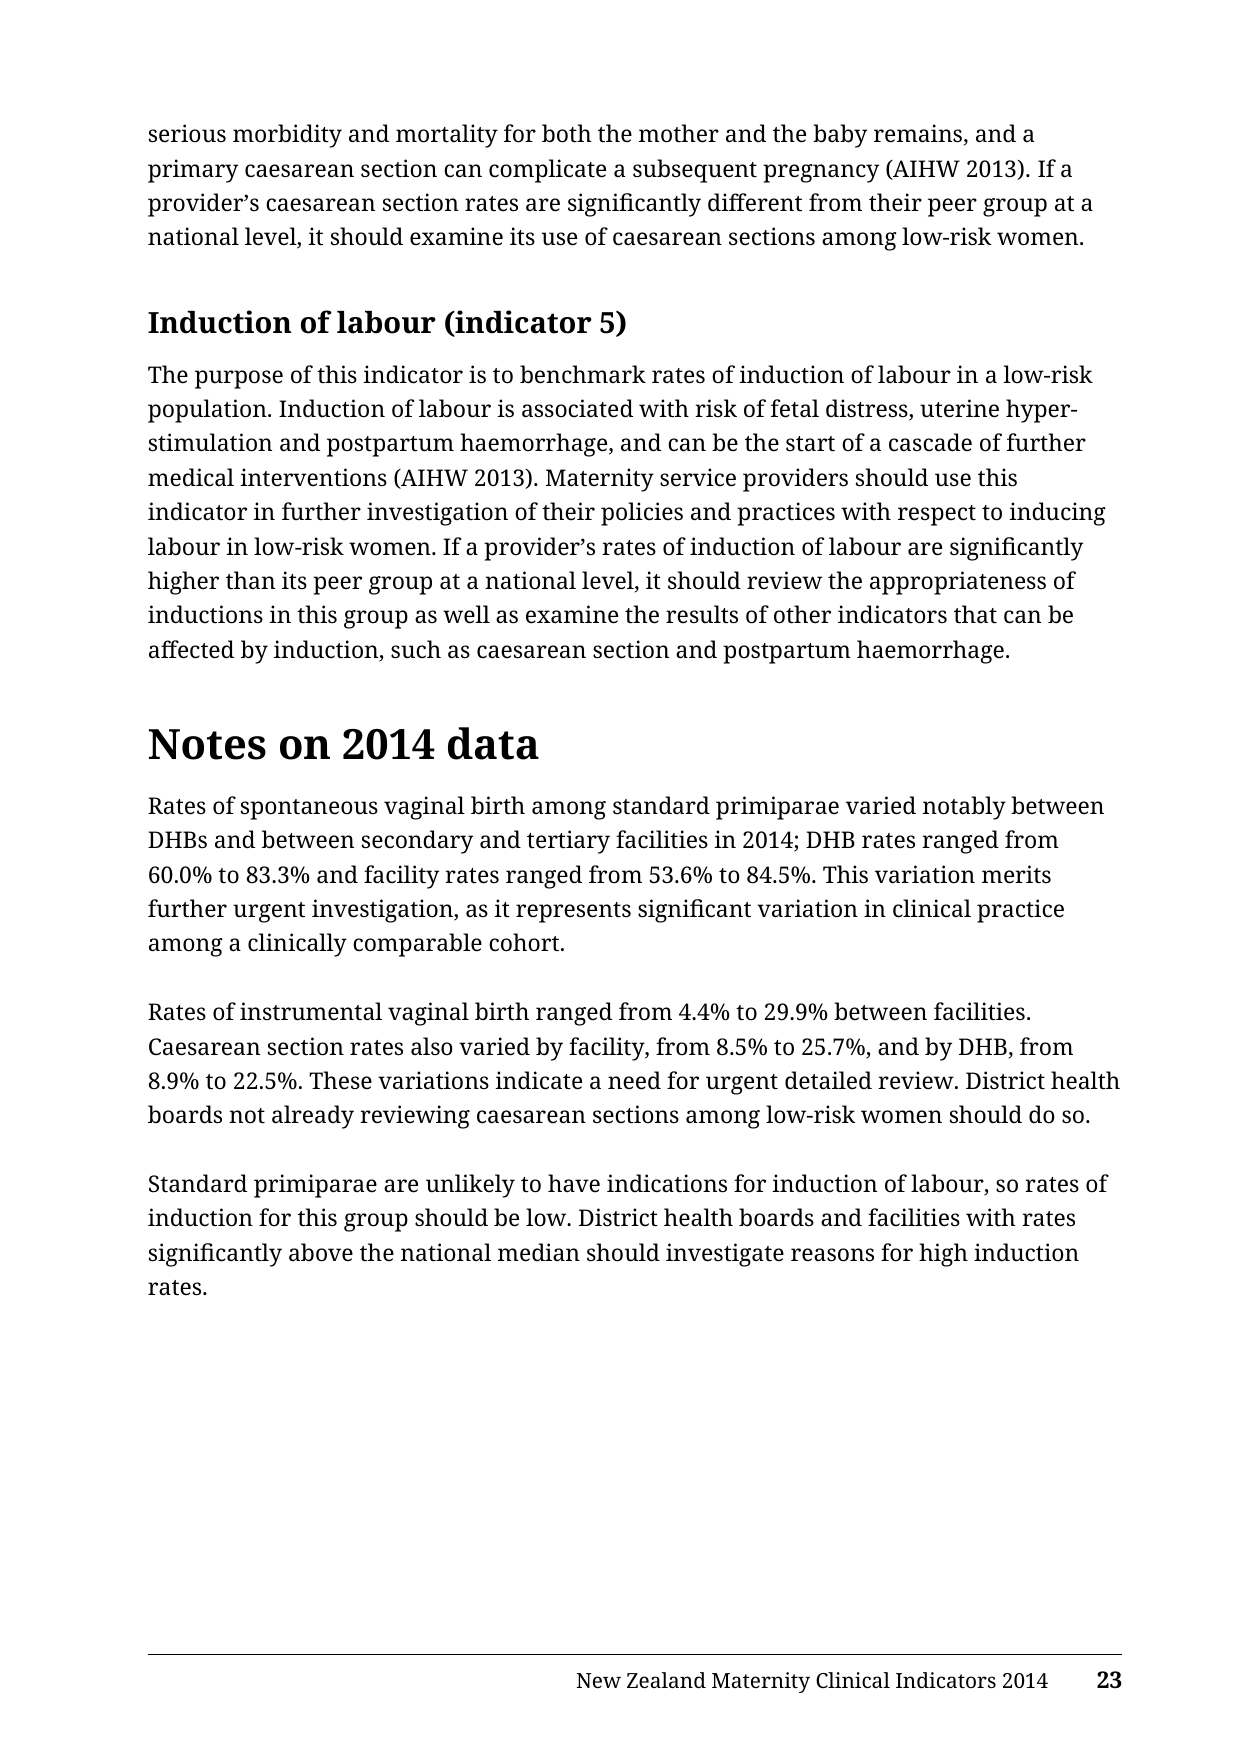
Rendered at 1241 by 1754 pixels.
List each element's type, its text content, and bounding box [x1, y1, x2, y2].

text Rates of instrumental vaginal birth ranged from 4.4% to 29.9% between facilities. Caesarean section rates also varied by facility, from 8.5% to 25.7%, and by DHB, from 8.9% to 22.5%. These variations indicate a need for urgent detailed review. District health boards not already reviewing caesarean sections among low-risk women should do so. [148, 996, 1122, 1130]
subtitle Notes on 2014 data [148, 715, 1122, 772]
subtitle Induction of labour (indicator 5) [148, 302, 1122, 342]
text Standard primiparae are unlikely to have indications for induction of labour, so rates of induction for this group should be low. District health boards and facilities with rates significantly above the national median should investigate reasons for high induction rates. [148, 1168, 1122, 1302]
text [148, 118, 1122, 252]
text The purpose of this indicator is to benchmark rates of induction of labour in a low-risk population. Induction of labour is associated with risk of fetal distress, uterine hyper-stimulation and postpartum haemorrhage, and can be the start of a cascade of further medical interventions (AIHW 2013). Maternity service providers should use this indicator in further investigation of their policies and practices with respect to inducing labour in low-risk women. If a provider’s rates of induction of labour are significantly higher than its peer group at a national level, it should review the appropriateness of inductions in this group as well as examine the results of other indicators that can be affected by induction, such as caesarean section and postpartum haemorrhage. [148, 359, 1122, 665]
text Rates of spontaneous vaginal birth among standard primiparae varied notably between DHBs and between secondary and tertiary facilities in 2014; DHB rates ranged from 60.0% to 83.3% and facility rates ranged from 53.6% to 84.5%. This variation merits further urgent investigation, as it represents significant variation in clinical practice among a clinically comparable cohort. [148, 790, 1122, 958]
